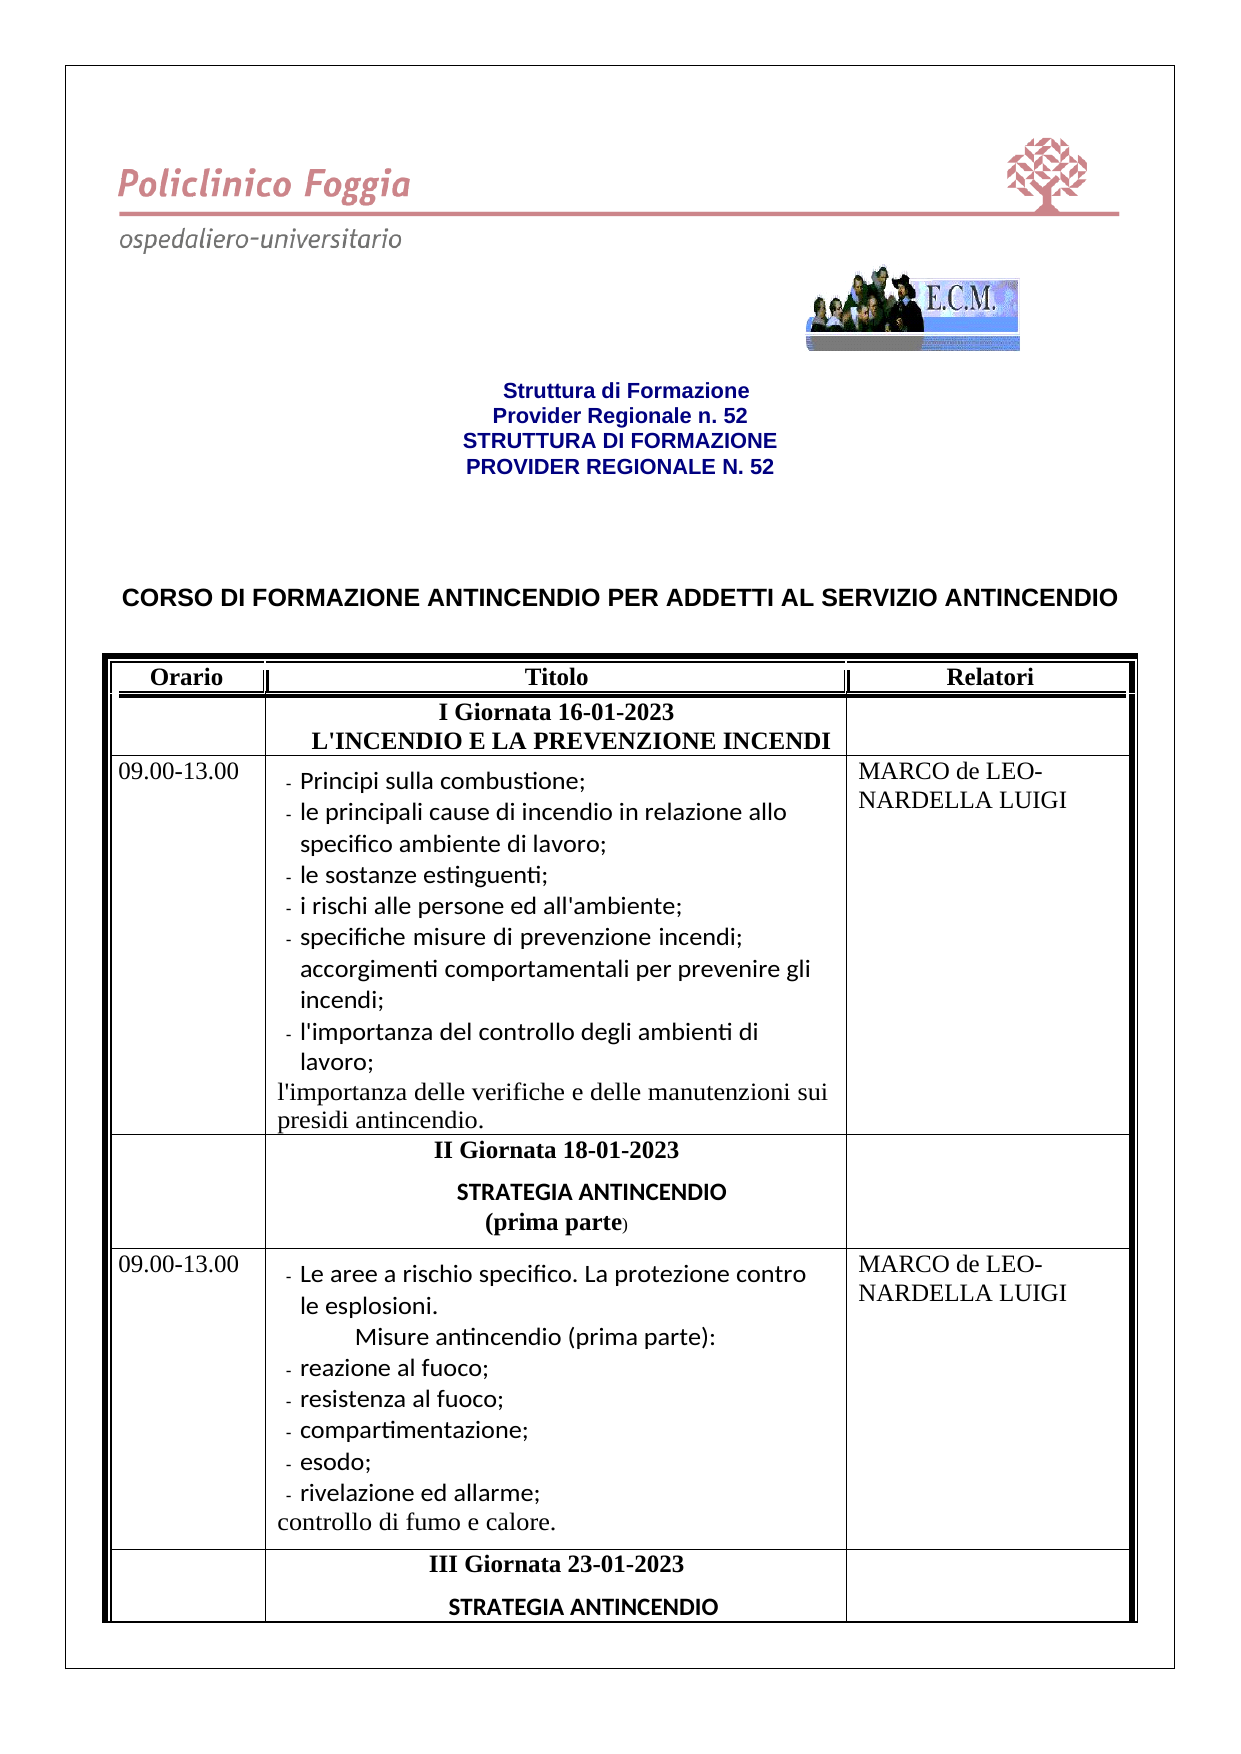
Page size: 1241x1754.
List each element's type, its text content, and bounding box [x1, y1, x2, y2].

table_cell [108, 691, 265, 755]
table_cell Le aree a rischio specifico. La protezione contro le esplosioni. Misure antincendio (prima parte): reazione al fuoco; resistenza al fuoco; compartimentazione; esodo; rivelazione ed allarme; controllo di fumo e calore. [266, 1249, 846, 1548]
table_cell Principi sulla combustione; le principali cause di incendio in relazione allo specifico ambiente di lavoro; le sostanze estinguenti; i rischi alle persone ed all'ambiente; specifiche misure di prevenzione incendi; accorgimenti comportamentali per prevenire gli incendi; l'importanza del controllo degli ambienti di lavoro; l'importanza delle verifiche e delle manutenzioni sui presidi antincendio. [266, 756, 846, 1134]
table_cell [112, 1135, 265, 1248]
picture [118, 137, 1120, 254]
text PROVIDER REGIONALE N. 52 [118, 453, 1122, 479]
table_cell II Giornata 18-01-2023 STRATEGIA ANTINCENDIO (prima parte) [266, 1135, 846, 1248]
text Struttura di Formazione [118, 378, 1122, 403]
text CORSO DI FORMAZIONE ANTINCENDIO PER ADDETTI AL SERVIZIO ANTINCENDIO [118, 583, 1122, 612]
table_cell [266, 1550, 846, 1621]
table_cell [112, 1550, 265, 1621]
table_header Relatori [847, 663, 1129, 691]
text Provider Regionale n. 52 [118, 403, 1122, 428]
table_header Orario [108, 659, 266, 691]
table_cell 09.00-13.00 [112, 1249, 265, 1548]
table_cell MARCO de LEO- NARDELLA LUIGI [847, 1249, 1129, 1548]
table_header Titolo [266, 659, 847, 691]
table_cell [847, 1135, 1129, 1248]
table_cell I Giornata 16-01-2023 L'INCENDIO E LA PREVENZIONE INCENDI [266, 698, 846, 755]
table_cell [847, 691, 1133, 755]
table_cell 09.00-13.00 [112, 756, 265, 1134]
table_cell MARCO de LEO- NARDELLA LUIGI [847, 756, 1129, 1134]
table_cell [847, 1550, 1129, 1621]
text STRUTTURA DI FORMAZIONE [118, 428, 1122, 453]
